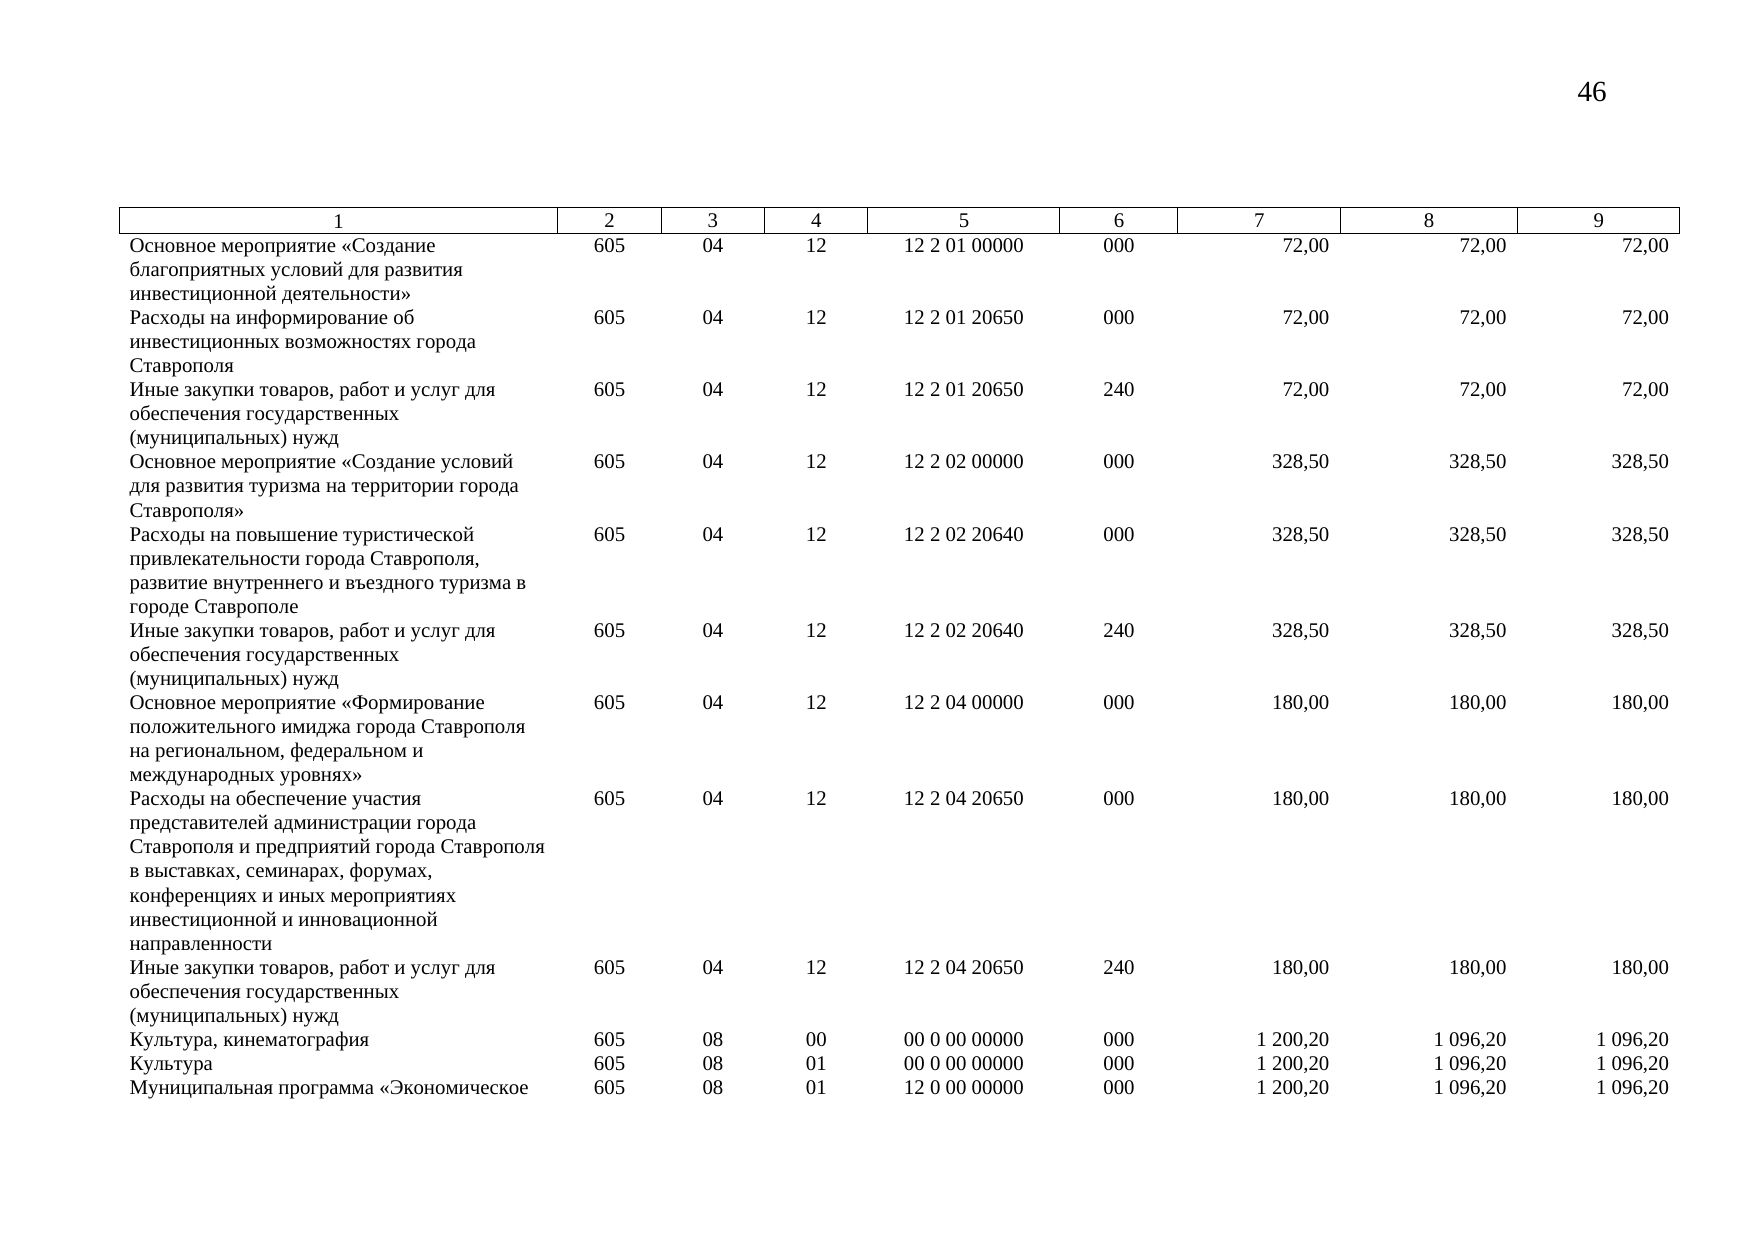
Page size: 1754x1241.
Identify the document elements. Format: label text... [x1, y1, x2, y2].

table_header 3 [662, 208, 764, 233]
table_header 8 [1341, 208, 1517, 233]
table_header 1 [120, 208, 557, 233]
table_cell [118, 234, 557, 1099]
table_header 5 [868, 208, 1059, 233]
table_header 4 [765, 208, 867, 233]
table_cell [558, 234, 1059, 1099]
table_header 7 [1178, 208, 1340, 233]
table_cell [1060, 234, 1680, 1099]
table_header 9 [1518, 208, 1679, 233]
table_header 6 [1060, 208, 1177, 233]
table_header 2 [558, 208, 661, 233]
